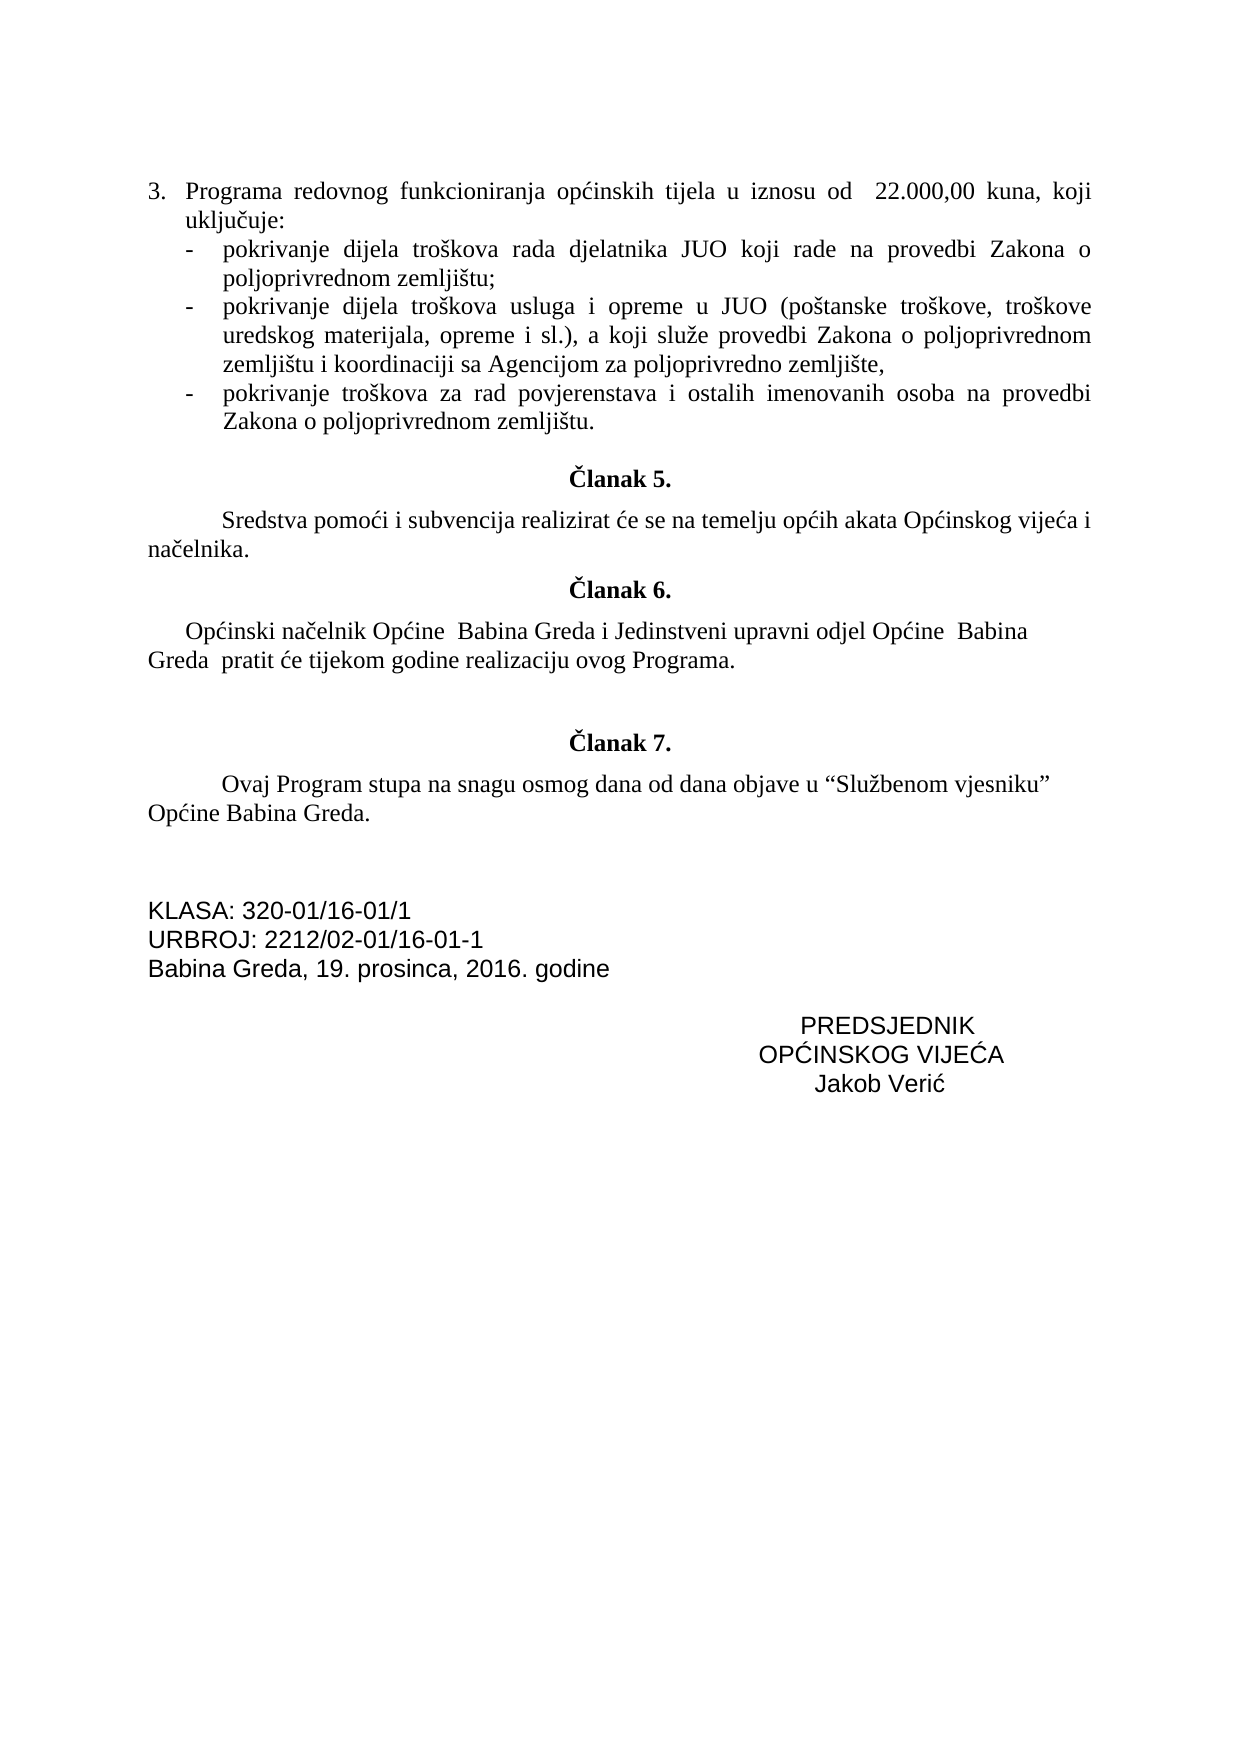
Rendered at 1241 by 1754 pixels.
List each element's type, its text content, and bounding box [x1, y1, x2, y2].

text PREDSJEDNIK [148, 1011, 1093, 1040]
text Članak 5. [148, 464, 1093, 493]
text OPĆINSKOG VIJEĆA [148, 1040, 1093, 1069]
text Ovaj Program stupa na snagu osmog dana od dana objave u “Službenom vjesniku” Općine Babina Greda. [148, 769, 1093, 826]
list pokrivanje troškova za rad povjerenstava i ostalih imenovanih osoba na provedbi Zakona o poljoprivrednom zemljištu. [185, 378, 1093, 435]
list pokrivanje dijela troškova usluga i opreme u JUO (poštanske troškove, troškove uredskog materijala, opreme i sl.), a koji služe provedbi Zakona o poljoprivrednom zemljištu i koordinaciji sa Agencijom za poljoprivredno zemljište, [185, 291, 1093, 378]
list Programa redovnog funkcioniranja općinskih tijela u iznosu od 22.000,00 kuna, koji uključuje: [148, 176, 1093, 234]
text Jakob Verić [148, 1069, 1093, 1098]
text Sredstva pomoći i subvencija realizirat će se na temelju općih akata Općinskog vijeća i načelnika. [148, 505, 1093, 563]
text Babina Greda, 19. prosinca, 2016. godine [148, 954, 1093, 983]
text KLASA: 320-01/16-01/1 [148, 896, 1093, 925]
text Članak 7. [148, 728, 1093, 756]
text URBROJ: 2212/02-01/16-01-1 [148, 925, 1093, 954]
list pokrivanje dijela troškova rada djelatnika JUO koji rade na provedbi Zakona o poljoprivrednom zemljištu; [185, 234, 1093, 291]
text Općinski načelnik Općine Babina Greda i Jedinstveni upravni odjel Općine Babina Greda pratit će tijekom godine realizaciju ovog Programa. [148, 616, 1093, 674]
text Članak 6. [148, 575, 1093, 604]
